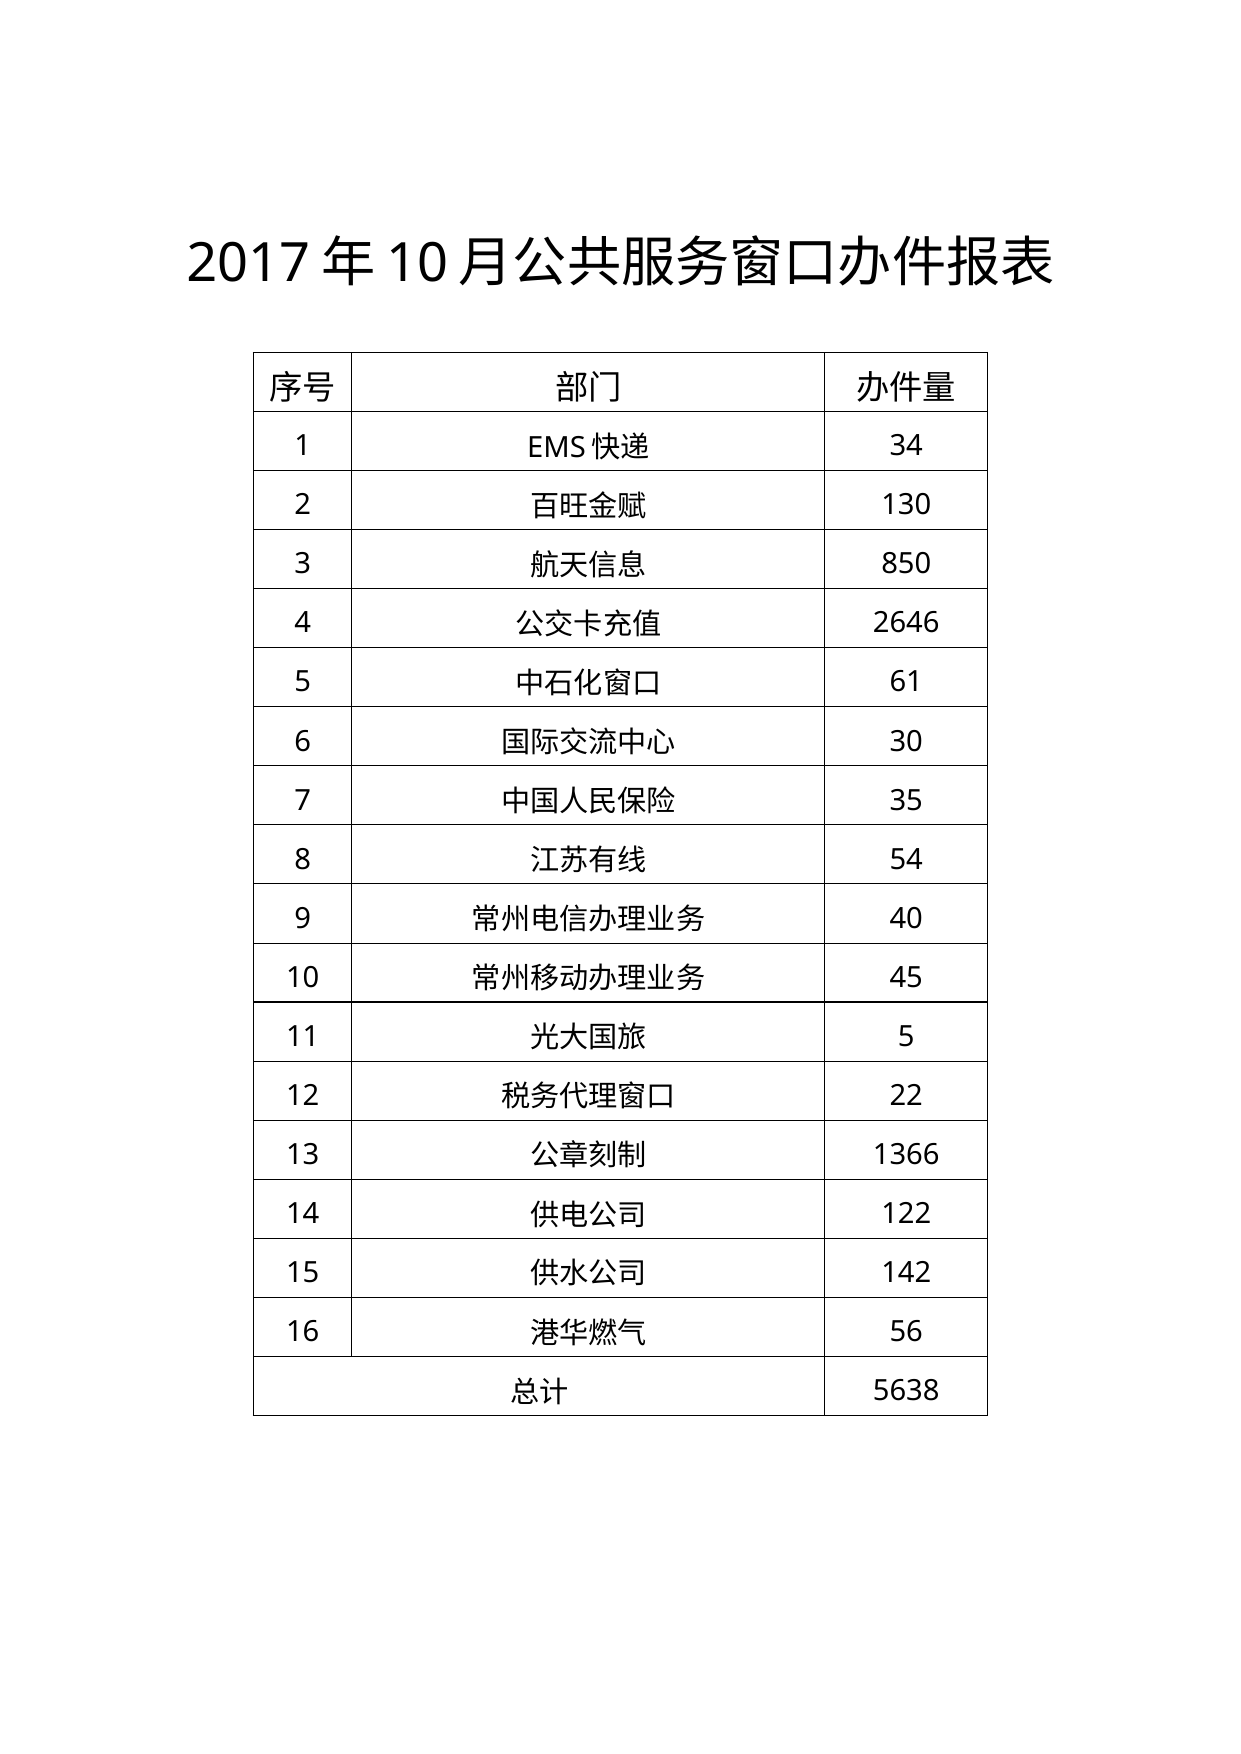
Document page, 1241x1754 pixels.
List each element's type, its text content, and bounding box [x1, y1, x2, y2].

table_cell 常州移动办理业务 [352, 944, 824, 1001]
table_cell 税务代理窗口 [352, 1062, 824, 1119]
table_cell 5638 [825, 1357, 987, 1415]
table_cell 中石化窗口 [352, 648, 824, 706]
table_cell 7 [254, 766, 351, 824]
table_cell 9 [254, 884, 351, 942]
table_cell 22 [825, 1062, 987, 1119]
table_cell 常州电信办理业务 [352, 884, 824, 942]
table_cell 4 [254, 589, 351, 647]
table_cell 公章刻制 [352, 1121, 824, 1179]
table_cell 12 [254, 1062, 351, 1119]
table_cell 3 [254, 530, 351, 588]
table_cell 15 [254, 1239, 351, 1297]
table_cell 百旺金赋 [352, 471, 824, 529]
table_cell 供电公司 [352, 1180, 824, 1238]
table_cell 港华燃气 [352, 1298, 824, 1356]
table_cell 122 [825, 1180, 987, 1238]
table_cell 40 [825, 884, 987, 942]
table_cell 1 [254, 412, 351, 470]
table_cell 中国人民保险 [352, 766, 824, 824]
table_cell 11 [254, 1003, 351, 1061]
table_cell 6 [254, 707, 351, 765]
table_cell 61 [825, 648, 987, 706]
table_cell 总计 [254, 1357, 824, 1415]
table_cell 54 [825, 825, 987, 883]
table_cell 1366 [825, 1121, 987, 1179]
table_cell 国际交流中心 [352, 707, 824, 765]
table_cell 130 [825, 471, 987, 529]
table_cell 14 [254, 1180, 351, 1238]
table_cell 30 [825, 707, 987, 765]
table_cell 公交卡充值 [352, 589, 824, 647]
table_cell 5 [254, 648, 351, 706]
text 2017年10月公共服务窗口办件报表 [159, 209, 1081, 307]
table_cell 光大国旅 [352, 1003, 824, 1061]
table_cell 供水公司 [352, 1239, 824, 1297]
table_header 序号 [254, 353, 351, 411]
table_cell 35 [825, 766, 987, 824]
table_cell 5 [825, 1003, 987, 1061]
table_cell 850 [825, 530, 987, 588]
table_cell 16 [254, 1298, 351, 1356]
table_cell 航天信息 [352, 530, 824, 588]
table_cell 江苏有线 [352, 825, 824, 883]
table_header 办件量 [825, 353, 987, 411]
table_cell 2 [254, 471, 351, 529]
table_cell 8 [254, 825, 351, 883]
table_cell 142 [825, 1239, 987, 1297]
table_cell 10 [254, 944, 351, 1001]
table_header 部门 [352, 353, 824, 411]
table_cell EMS快递 [352, 412, 824, 470]
table_cell 45 [825, 944, 987, 1001]
table_cell 56 [825, 1298, 987, 1356]
table_cell 34 [825, 412, 987, 470]
table_cell 2646 [825, 589, 987, 647]
table_cell 13 [254, 1121, 351, 1179]
